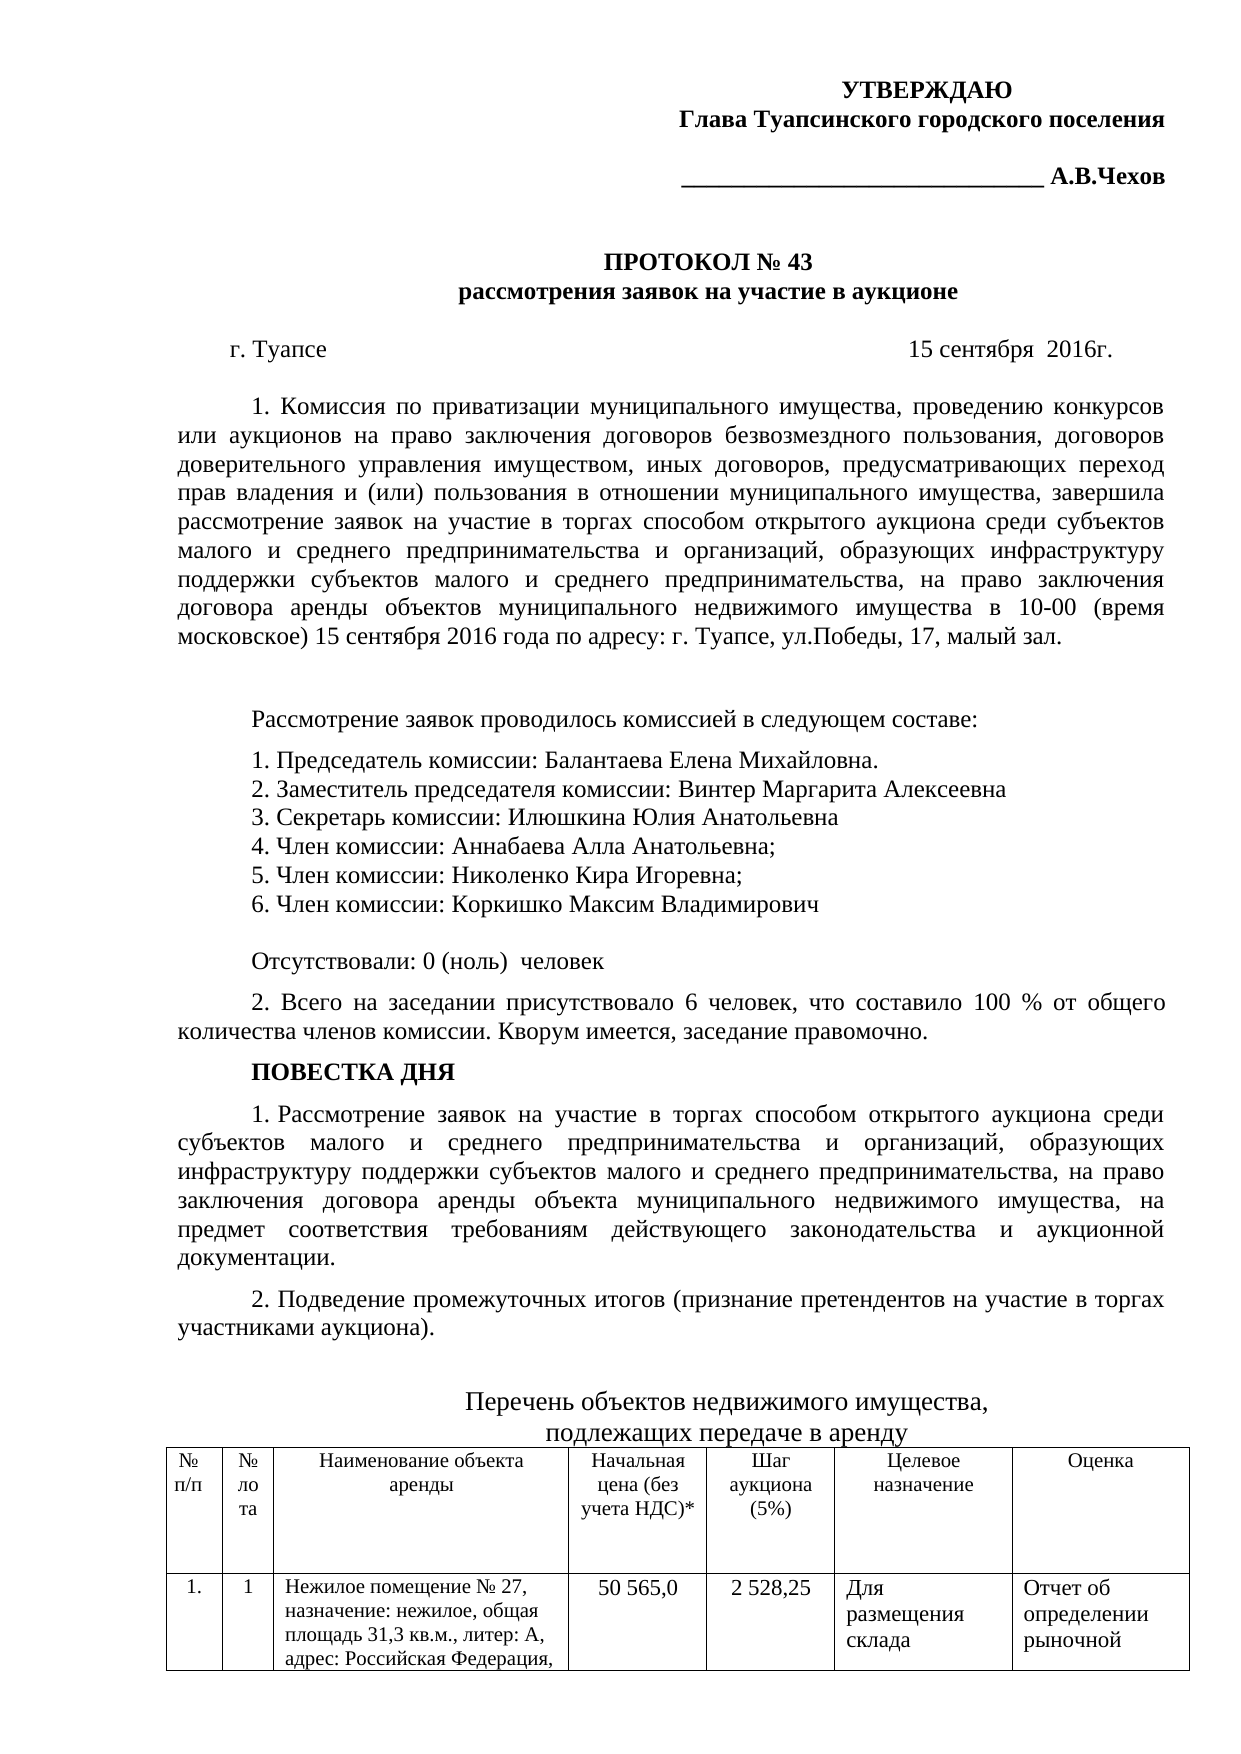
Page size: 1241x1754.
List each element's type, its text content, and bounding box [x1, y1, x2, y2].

text 6. Член комиссии: Коркишко Максим Владимирович [251, 889, 1167, 917]
table_cell 1 [223, 1574, 273, 1670]
text 5. Член комиссии: Николенко Кира Игоревна; [251, 860, 1165, 889]
table_header № п/п [167, 1448, 222, 1573]
table_cell 1. [167, 1574, 222, 1670]
text 2. Всего на заседании присутствовало 6 человек, что составило 100 % от общего количества членов комиссии. Кворум имеется, заседание правомочно. [177, 987, 1167, 1045]
text ПРОТОКОЛ № 43 [177, 247, 1165, 276]
list Подведение промежуточных итогов (признание претендентов на участие в торгах участниками аукциона). [177, 1284, 1165, 1341]
text 3. Секретарь комиссии: Илюшкина Юлия Анатольевна [251, 802, 1165, 831]
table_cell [1013, 1574, 1189, 1670]
text Рассмотрение заявок проводилось комиссией в следующем составе: [251, 704, 1165, 732]
list Перечень объектов недвижимого имущества, [289, 1385, 1165, 1416]
text ПОВЕСТКА ДНЯ [177, 1057, 1165, 1086]
text Отсутствовали: 0 (ноль) человек [251, 946, 1167, 975]
text 1. Комиссия по приватизации муниципального имущества, проведению конкурсов или аукционов на право заключения договоров безвозмездного пользования, договоров доверительного управления имуществом, иных договоров, предусматривающих переход прав владения и (или) пользования в отношении муниципального имущества, завершила рассмотрение заявок на участие в торгах способом открытого аукциона среди субъектов малого и среднего предпринимательства и организаций, образующих инфраструктуру поддержки субъектов малого и среднего предпринимательства, на право заключения договора аренды объектов муниципального недвижимого имущества в 10-00 (время московское) 15 сентября 2016 года по адресу: г. Туапсе, ул.Победы, 17, малый зал. [177, 391, 1165, 650]
text рассмотрения заявок на участие в аукционе [177, 276, 1165, 305]
table_header Начальная цена (без учета НДС)* [569, 1448, 706, 1573]
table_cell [274, 1574, 568, 1670]
table_header Оценка [1013, 1448, 1189, 1573]
text 2. Заместитель председателя комиссии: Винтер Маргарита Алексеевна [251, 774, 1165, 802]
text Глава Туапсинского городского поселения [177, 104, 1165, 132]
table_header Целевое назначение [835, 1448, 1012, 1573]
text 1. Председатель комиссии: Балантаева Елена Михайловна. [251, 745, 1165, 774]
table_cell 2 528,25 [707, 1574, 834, 1670]
list подлежащих передаче в аренду [289, 1416, 1165, 1447]
table_header Наименование объекта аренды [274, 1448, 568, 1573]
text г. Туапсе 15 сентября 2016г. [177, 334, 1165, 362]
table_cell 50 565,0 [569, 1574, 706, 1670]
list Рассмотрение заявок на участие в торгах способом открытого аукциона среди субъектов малого и среднего предпринимательства и организаций, образующих инфраструктуру поддержки субъектов малого и среднего предпринимательства, на право заключения договора аренды объекта муниципального недвижимого имущества, на предмет соответствия требованиям действующего законодательства и аукционной документации. [177, 1099, 1165, 1271]
text 4. Член комиссии: Аннабаева Алла Анатольевна; [251, 831, 1165, 860]
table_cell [835, 1574, 1012, 1670]
text _____________________________ А.В.Чехов [177, 161, 1165, 190]
table_header Шаг аукциона (5%) [707, 1448, 834, 1573]
table_header № лота [223, 1448, 273, 1573]
text УТВЕРЖДАЮ [827, 75, 1165, 104]
